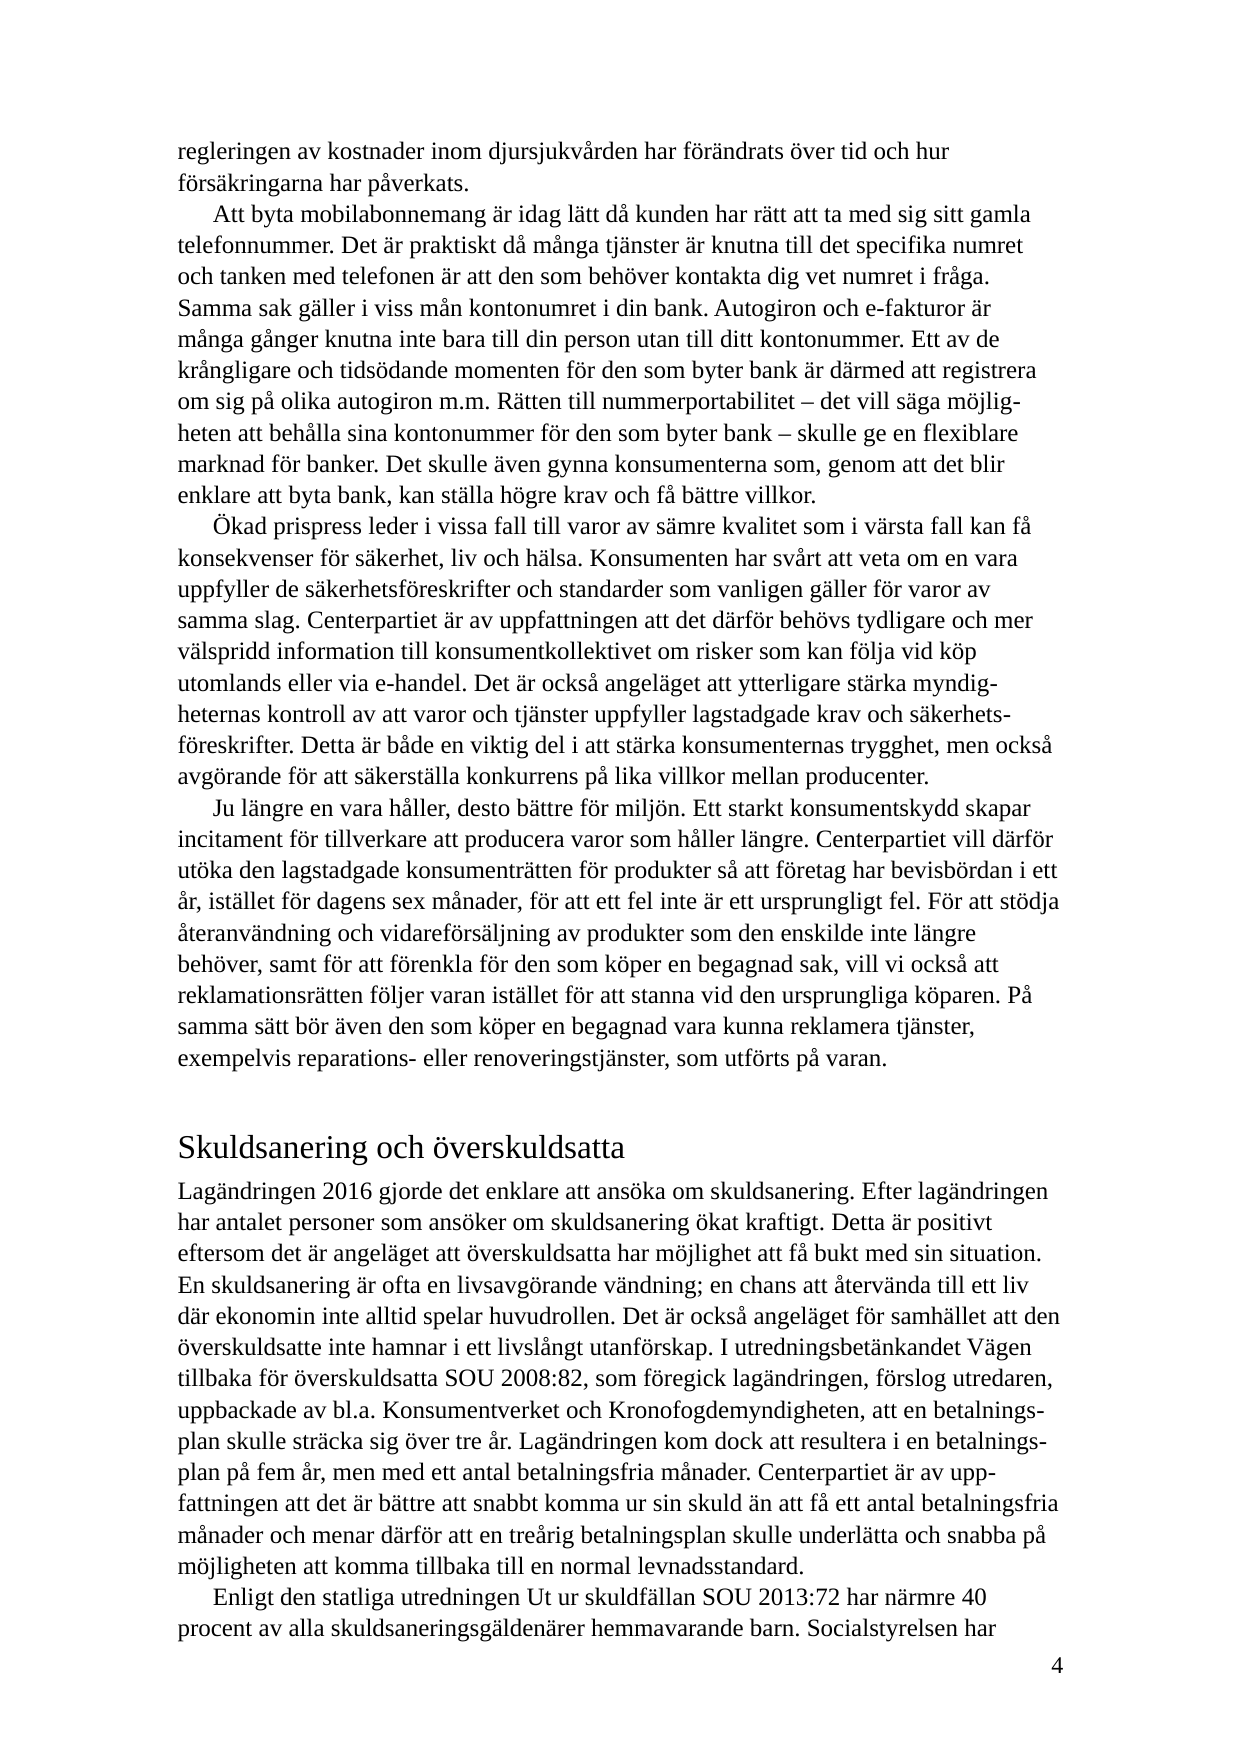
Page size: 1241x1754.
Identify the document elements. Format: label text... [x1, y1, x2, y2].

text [177, 134, 1063, 196]
subtitle Skuldsanering och överskuldsatta [177, 1134, 1063, 1165]
text Ökad prispress leder i vissa fall till varor av sämre kvalitet som i värsta fall kan få konsekvenser för säkerhet, liv och hälsa. Konsumenten har svårt att veta om en vara uppfyller de säkerhetsföreskrifter och standarder som vanligen gäller för varor av samma slag. Centerpartiet är av uppfattningen att det därför behövs tydligare och mer välspridd information till konsumentkollektivet om risker som kan följa vid köp utomlands eller via e-handel. Det är också angeläget att ytterligare stärka myndigheternas kontroll av att varor och tjänster uppfyller lagstadgade krav och säkerhetsföreskrifter. Detta är både en viktig del i att stärka konsumenternas trygghet, men också avgörande för att säkerställa konkurrens på lika villkor mellan producenter. [177, 509, 1063, 790]
text Ju längre en vara håller, desto bättre för miljön. Ett starkt konsumentskydd skapar incitament för tillverkare att producera varor som håller längre. Centerpartiet vill därför utöka den lagstadgade konsumenträtten för produkter så att företag har bevisbördan i ett år, istället för dagens sex månader, för att ett fel inte är ett ursprungligt fel. För att stödja återanvändning och vidareförsäljning av produkter som den enskilde inte längre behöver, samt för att förenkla för den som köper en begagnad sak, vill vi också att reklamationsrätten följer varan istället för att stanna vid den ursprungliga köparen. På samma sätt bör även den som köper en begagnad vara kunna reklamera tjänster, exempelvis reparations- eller renoveringstjänster, som utförts på varan. [177, 790, 1063, 1071]
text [177, 1580, 1063, 1642]
text Att byta mobilabonnemang är idag lätt då kunden har rätt att ta med sig sitt gamla telefonnummer. Det är praktiskt då många tjänster är knutna till det specifika numret och tanken med telefonen är att den som behöver kontakta dig vet numret i fråga. Samma sak gäller i viss mån kontonumret i din bank. Autogiron och e-fakturor är många gånger knutna inte bara till din person utan till ditt kontonummer. Ett av de krångligare och tidsödande momenten för den som byter bank är därmed att registrera om sig på olika autogiron m.m. Rätten till nummerportabilitet – det vill säga möjligheten att behålla sina kontonummer för den som byter bank – skulle ge en flexiblare marknad för banker. Det skulle även gynna konsumenterna som, genom att det blir enklare att byta bank, kan ställa högre krav och få bättre villkor. [177, 196, 1063, 509]
text Lagändringen 2016 gjorde det enklare att ansöka om skuldsanering. Efter lagändringen har antalet personer som ansöker om skuldsanering ökat kraftigt. Detta är positivt eftersom det är angeläget att överskuldsatta har möjlighet att få bukt med sin situation. En skuldsanering är ofta en livsavgörande vändning; en chans att återvända till ett liv där ekonomin inte alltid spelar huvudrollen. Det är också angeläget för samhället att den överskuldsatte inte hamnar i ett livslångt utanförskap. I utredningsbetänkandet Vägen tillbaka för överskuldsatta SOU 2008:82, som föregick lagändringen, förslog utredaren, uppbackade av bl.a. Konsumentverket och Kronofogdemyndigheten, att en betalningsplan skulle sträcka sig över tre år. Lagändringen kom dock att resultera i en betalningsplan på fem år, men med ett antal betalningsfria månader. Centerpartiet är av uppfattningen att det är bättre att snabbt komma ur sin skuld än att få ett antal betalningsfria månader och menar därför att en treårig betalningsplan skulle underlätta och snabba på möjligheten att komma tillbaka till en normal levnadsstandard. [177, 1173, 1063, 1580]
